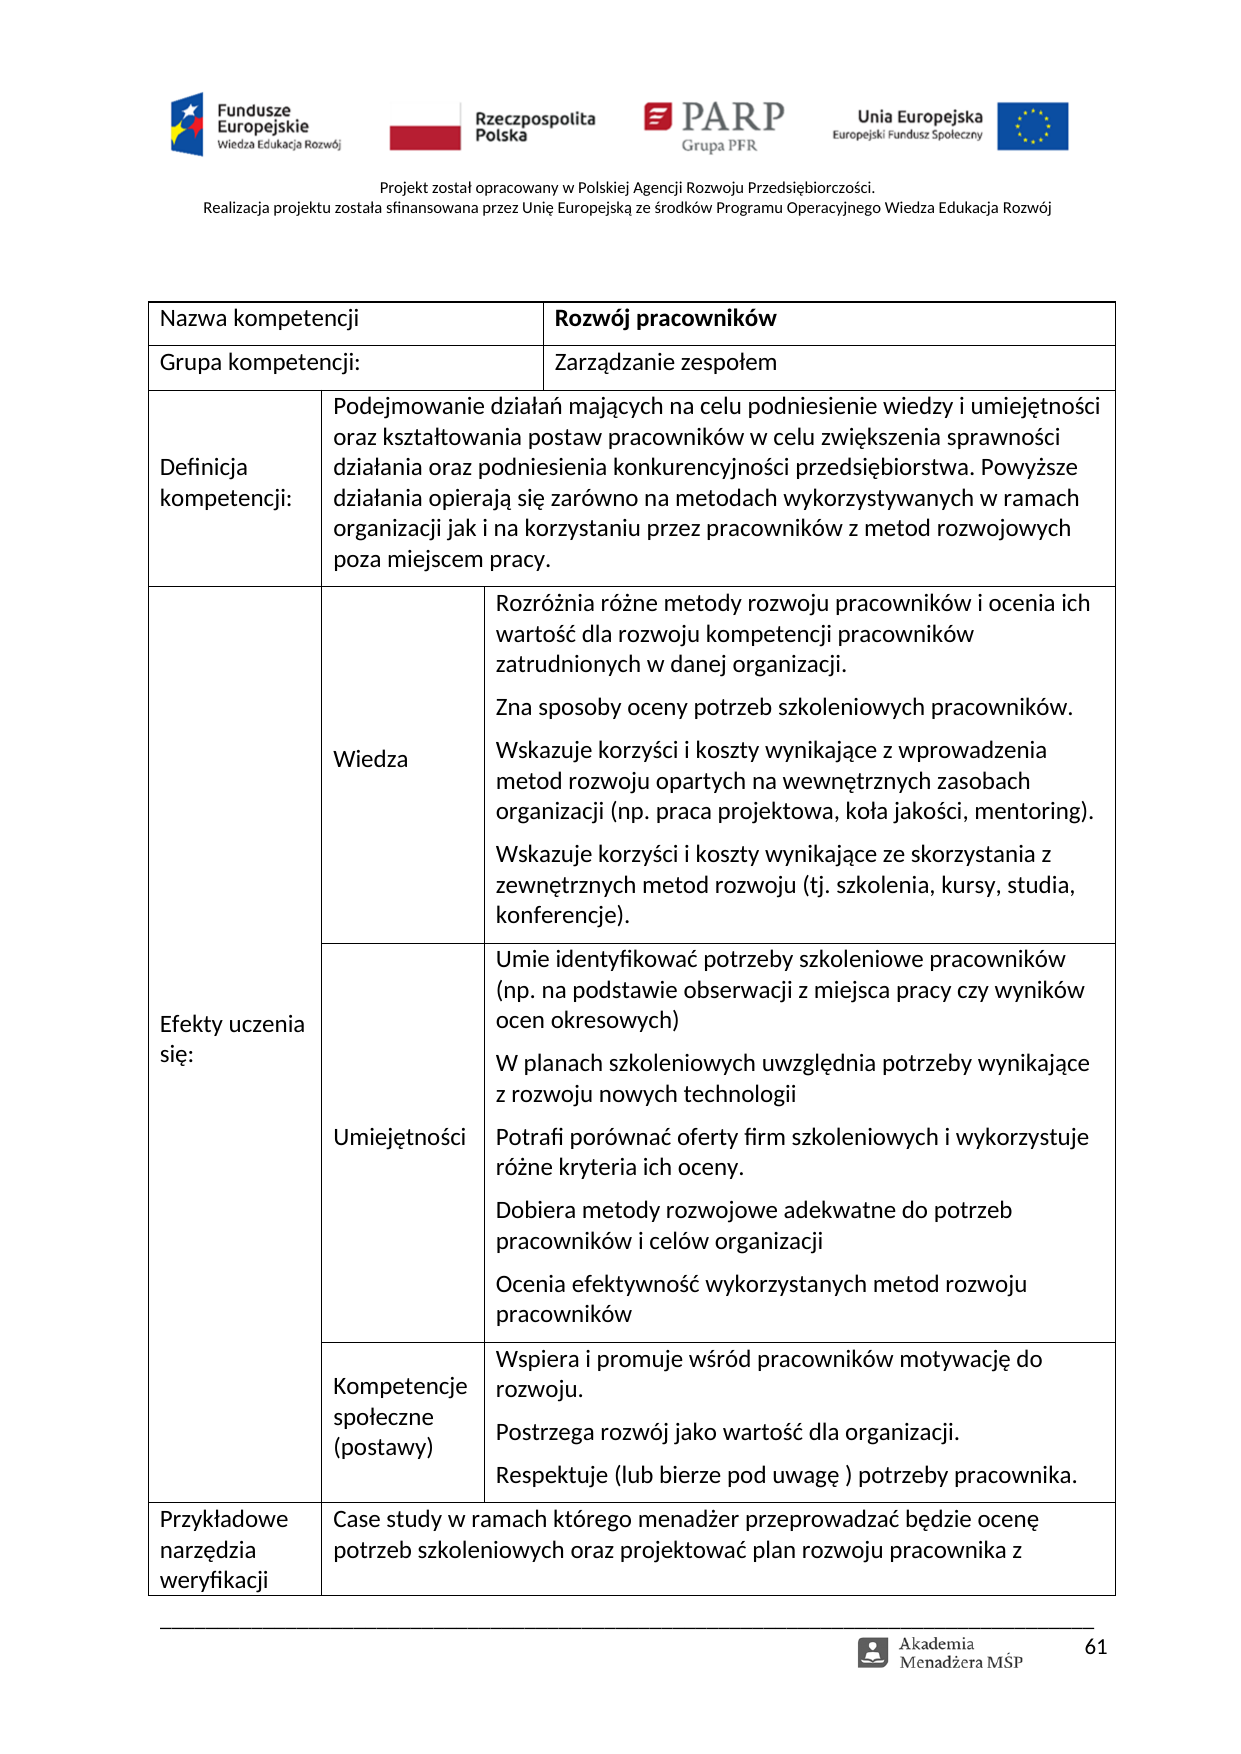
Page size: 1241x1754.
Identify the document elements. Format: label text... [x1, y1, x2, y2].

table_cell Efekty uczenia się: [149, 587, 321, 1502]
table_cell Grupa kompetencji: [149, 346, 543, 389]
table_cell Wspiera i promuje wśród pracowników motywację do rozwoju. Postrzega rozwój jako wartość dla organizacji. Respektuje (lub bierze pod uwagę ) potrzeby pracownika. [485, 1343, 1115, 1502]
table_header Rozwój pracowników [544, 303, 1115, 345]
table_cell Wiedza [322, 587, 484, 942]
table_cell Rozróżnia różne metody rozwoju pracowników i ocenia ich wartość dla rozwoju kompetencji pracowników zatrudnionych w danej organizacji. Zna sposoby oceny potrzeb szkoleniowych pracowników. Wskazuje korzyści i koszty wynikające z wprowadzenia metod rozwoju opartych na wewnętrznych zasobach organizacji (np. praca projektowa, koła jakości, mentoring). Wskazuje korzyści i koszty wynikające ze skorzystania z zewnętrznych metod rozwoju (tj. szkolenia, kursy, studia, konferencje). [485, 587, 1115, 942]
table_cell Kompetencje społeczne (postawy) [322, 1343, 484, 1502]
table_cell Umie identyfikować potrzeby szkoleniowe pracowników (np. na podstawie obserwacji z miejsca pracy czy wyników ocen okresowych) W planach szkoleniowych uwzględnia potrzeby wynikające z rozwoju nowych technologii Potrafi porównać oferty firm szkoleniowych i wykorzystuje różne kryteria ich oceny. Dobiera metody rozwojowe adekwatne do potrzeb pracowników i celów organizacji Ocenia efektywność wykorzystanych metod rozwoju pracowników [485, 944, 1115, 1342]
table_cell Podejmowanie działań mających na celu podniesienie wiedzy i umiejętności oraz kształtowania postaw pracowników w celu zwiększenia sprawności działania oraz podniesienia konkurencyjności przedsiębiorstwa. Powyższe działania opierają się zarówno na metodach wykorzystywanych w ramach organizacji jak i na korzystaniu przez pracowników z metod rozwojowych poza miejscem pracy. [322, 391, 1115, 586]
table_header Nazwa kompetencji [149, 303, 543, 345]
table_cell Umiejętności [322, 944, 484, 1342]
picture [147, 73, 1093, 177]
table_cell Przykładowe narzędzia weryfikacji kompetencji: [149, 1503, 321, 1595]
table_cell Definicja kompetencji: [149, 391, 321, 586]
picture [849, 1617, 1032, 1693]
table_cell Zarządzanie zespołem [544, 346, 1115, 389]
